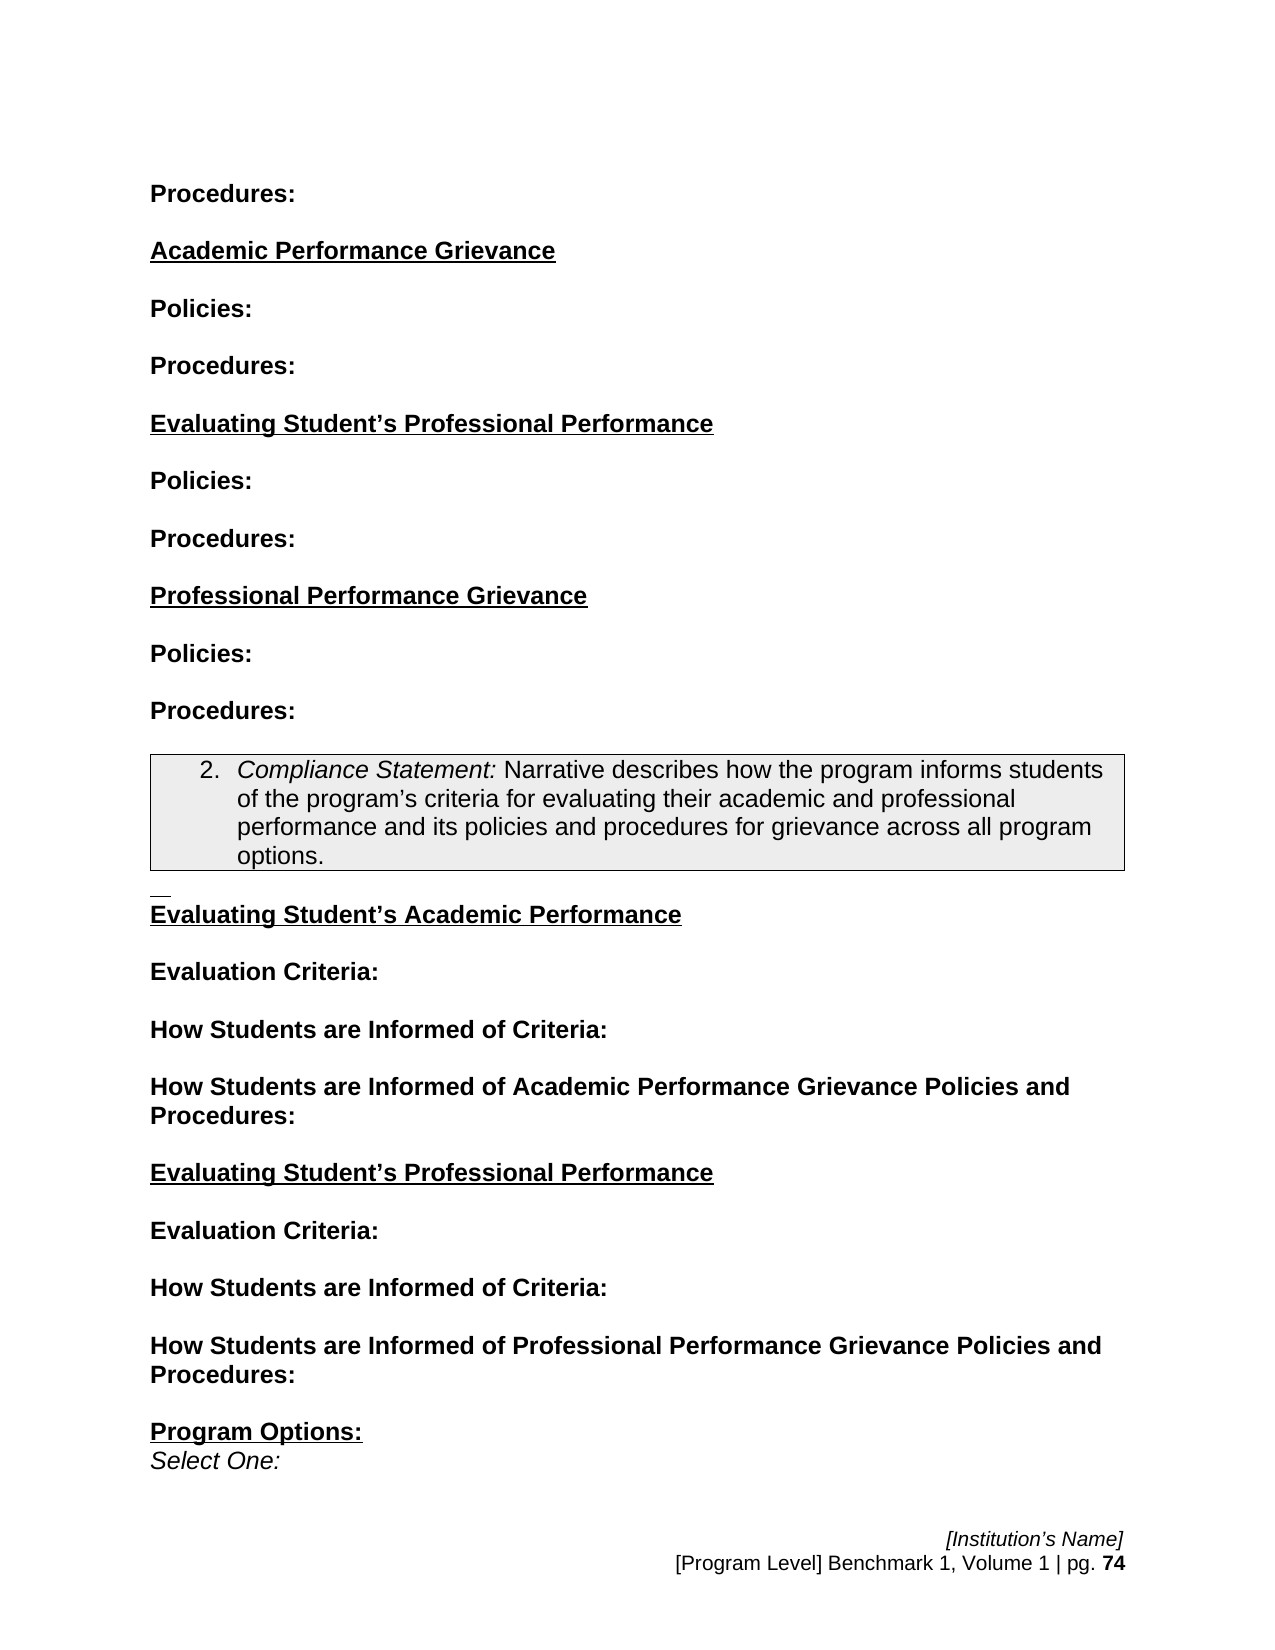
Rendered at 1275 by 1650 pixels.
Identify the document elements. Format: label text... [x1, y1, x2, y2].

text Procedures: [150, 696, 1125, 725]
text Professional Performance Grievance [150, 581, 1125, 610]
text Evaluating Student’s Professional Performance [150, 1158, 1125, 1187]
text Evaluation Criteria: [150, 1216, 1125, 1244]
text Procedures: [150, 179, 1125, 207]
text Procedures: [150, 524, 1125, 552]
text Program Options: [150, 1417, 1125, 1446]
text Select One: [150, 1446, 1125, 1474]
text Policies: [150, 639, 1125, 667]
text Procedures: [150, 351, 1125, 380]
text Evaluation Criteria: [150, 957, 1125, 986]
text How Students are Informed of Academic Performance Grievance Policies and Procedures: [150, 1072, 1125, 1129]
text Policies: [150, 466, 1125, 495]
text How Students are Informed of Professional Performance Grievance Policies and Procedures: [150, 1331, 1125, 1388]
table_header Compliance Statement: Narrative describes how the program informs students of the program’s criteria for evaluating their academic and professional performance and its policies and procedures for grievance across all program options. [151, 755, 1124, 870]
text How Students are Informed of Criteria: [150, 1273, 1125, 1302]
text Evaluating Student’s Academic Performance [150, 899, 1125, 928]
text Evaluating Student’s Professional Performance [150, 409, 1125, 437]
text How Students are Informed of Criteria: [150, 1014, 1125, 1043]
text Policies: [150, 294, 1125, 322]
text Academic Performance Grievance [150, 236, 1125, 265]
